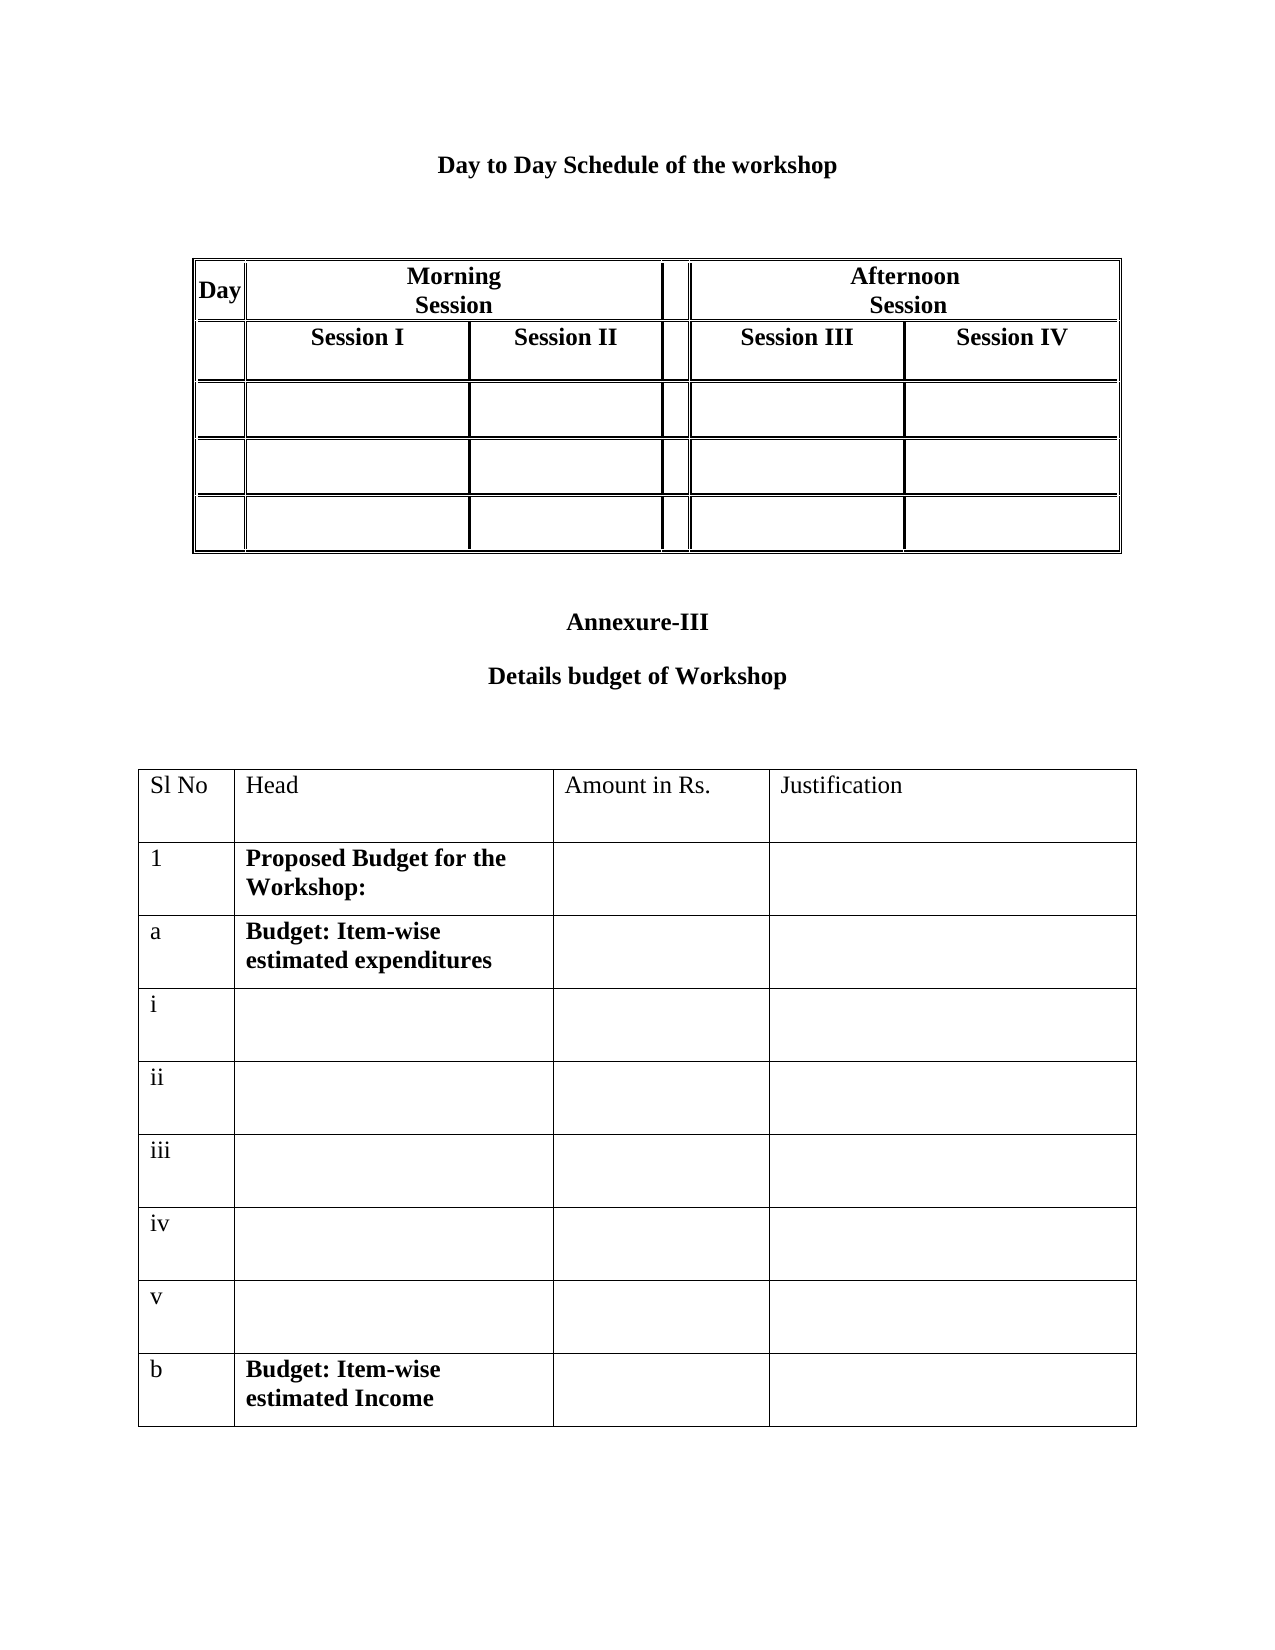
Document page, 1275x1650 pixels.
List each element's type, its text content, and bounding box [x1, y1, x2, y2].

table_header Amount in Rs. [554, 770, 769, 842]
table_cell [770, 843, 1136, 915]
table_cell [247, 383, 468, 436]
table_cell [554, 843, 769, 915]
table_cell Session II [471, 322, 661, 379]
table_cell [554, 989, 769, 1061]
table_cell Budget: Item-wise estimated expenditures [235, 916, 553, 988]
table_cell [246, 497, 469, 550]
table_cell b [139, 1354, 234, 1426]
table_cell [196, 379, 244, 436]
table_header Justification [770, 770, 1136, 842]
table_cell [692, 383, 903, 436]
table_cell Budget: Item-wise estimated Income [235, 1354, 553, 1426]
table_cell [247, 440, 468, 493]
table_cell [235, 1135, 553, 1207]
table_cell 1 [139, 843, 234, 915]
text Day to Day Schedule of the workshop [150, 150, 1125, 179]
table_cell [770, 1354, 1136, 1426]
table_cell [690, 497, 904, 550]
table_header Day [196, 261, 246, 318]
table_cell [469, 497, 662, 550]
table_cell [770, 1135, 1136, 1207]
table_cell [471, 440, 661, 493]
table_cell [196, 493, 246, 550]
table_cell i [139, 989, 234, 1061]
table_cell [235, 1062, 553, 1134]
table_cell v [139, 1281, 234, 1353]
table_cell [554, 1354, 769, 1426]
text Details budget of Workshop [150, 661, 1125, 690]
table_cell [554, 1062, 769, 1134]
table_cell [235, 1281, 553, 1353]
table_cell [770, 989, 1136, 1061]
table_cell [770, 1281, 1136, 1353]
table_cell [554, 1135, 769, 1207]
table_cell [906, 379, 1119, 436]
table_cell [770, 916, 1136, 988]
table_header Sl No [139, 770, 234, 842]
table_cell Session I [247, 322, 468, 379]
table_header Morning Session [246, 259, 662, 318]
table_cell [662, 493, 690, 550]
text Annexure-III [150, 607, 1125, 636]
table_cell Proposed Budget for the Workshop: [235, 843, 553, 915]
table_cell [906, 436, 1119, 493]
table_cell iii [139, 1135, 234, 1207]
table_cell iv [139, 1208, 234, 1280]
table_cell [770, 1062, 1136, 1134]
table_cell [904, 493, 1119, 550]
table_cell [664, 322, 688, 379]
table_header Head [235, 770, 553, 842]
table_cell [196, 319, 244, 379]
table_cell [664, 440, 688, 493]
table_cell [235, 989, 553, 1061]
table_cell [770, 1208, 1136, 1280]
table_cell a [139, 916, 234, 988]
table_header [662, 259, 690, 318]
table_cell [554, 1281, 769, 1353]
table_cell Session III [692, 322, 903, 379]
table_cell Session IV [906, 319, 1119, 379]
table_header Afternoon Session [690, 261, 1119, 318]
table_cell [554, 916, 769, 988]
table_cell [554, 1208, 769, 1280]
table_cell [664, 383, 688, 436]
table_cell [471, 383, 661, 436]
table_cell [196, 436, 244, 493]
table_cell ii [139, 1062, 234, 1134]
table_cell [235, 1208, 553, 1280]
table_cell [692, 440, 903, 493]
